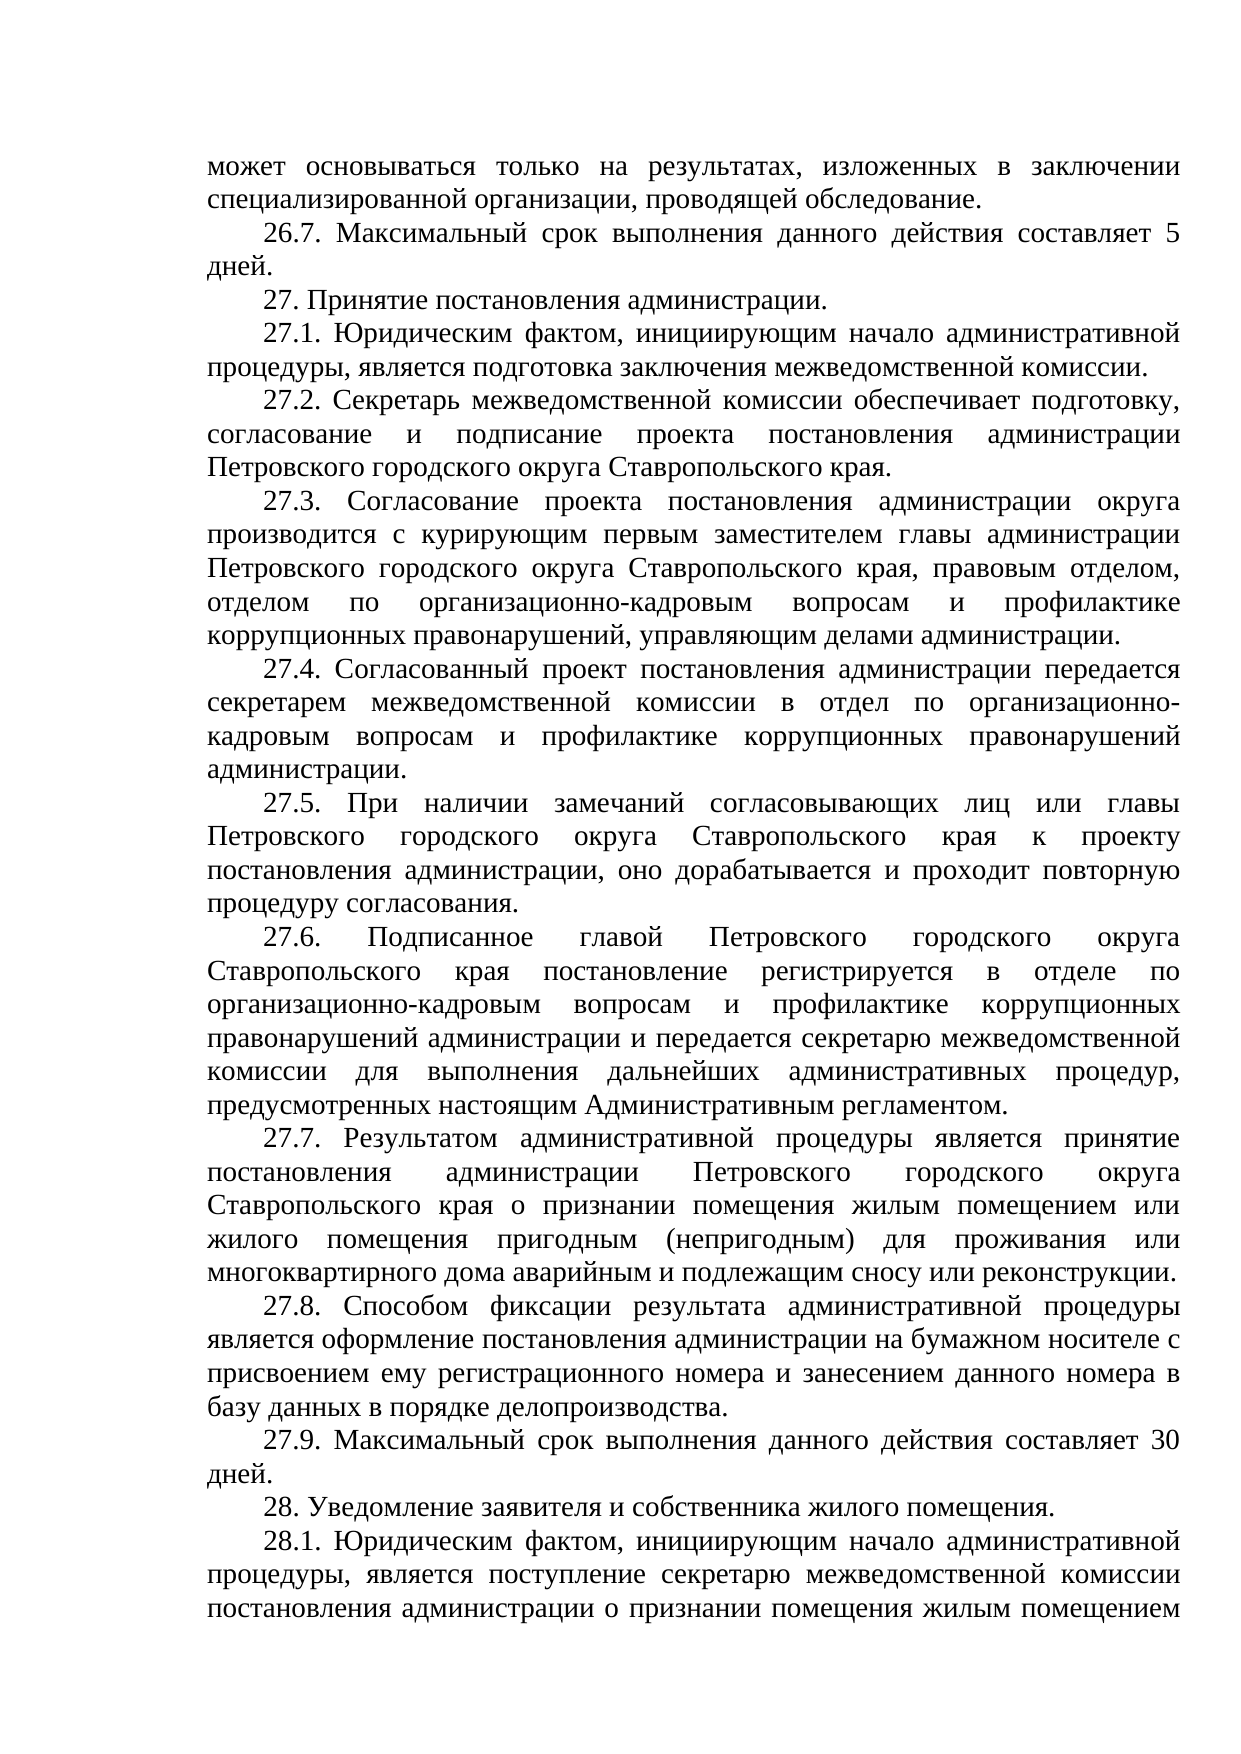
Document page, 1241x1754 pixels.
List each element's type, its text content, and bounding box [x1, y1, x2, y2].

text 27.3. Согласование проекта постановления администрации округа производится с курирующим первым заместителем главы администрации Петровского городского округа Ставропольского края, правовым отделом, отделом по организационно-кадровым вопросам и профилактике коррупционных правонарушений, управляющим делами администрации. [207, 483, 1181, 651]
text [207, 148, 1181, 215]
text 27.8. Способом фиксации результата административной процедуры является оформление постановления администрации на бумажном носителе с присвоением ему регистрационного номера и занесением данного номера в базу данных в порядке делопроизводства. [207, 1288, 1181, 1422]
text 27.2. Секретарь межведомственной комиссии обеспечивает подготовку, согласование и подписание проекта постановления администрации Петровского городского округа Ставропольского края. [207, 382, 1181, 483]
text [207, 1523, 1181, 1623]
text 26.7. Максимальный срок выполнения данного действия составляет 5 дней. [207, 215, 1181, 282]
text 27.9. Максимальный срок выполнения данного действия составляет 30 дней. [207, 1422, 1181, 1489]
text 27.5. При наличии замечаний согласовывающих лиц или главы Петровского городского округа Ставропольского края к проекту постановления администрации, оно дорабатывается и проходит повторную процедуру согласования. [207, 785, 1181, 919]
text 27.7. Результатом административной процедуры является принятие постановления администрации Петровского городского округа Ставропольского края о признании помещения жилым помещением или жилого помещения пригодным (непригодным) для проживания или многоквартирного дома аварийным и подлежащим сносу или реконструкции. [207, 1120, 1181, 1288]
text 27.4. Согласованный проект постановления администрации передается секретарем межведомственной комиссии в отдел по организационно-кадровым вопросам и профилактике коррупционных правонарушений администрации. [207, 651, 1181, 785]
text 27.1. Юридическим фактом, инициирующим начало административной процедуры, является подготовка заключения межведомственной комиссии. [207, 315, 1181, 382]
text 28. Уведомление заявителя и собственника жилого помещения. [207, 1489, 1181, 1523]
text 27.6. Подписанное главой Петровского городского округа Ставропольского края постановление регистрируется в отделе по организационно-кадровым вопросам и профилактике коррупционных правонарушений администрации и передается секретарю межведомственной комиссии для выполнения дальнейших административных процедур, предусмотренных настоящим Административным регламентом. [207, 919, 1181, 1120]
text 27. Принятие постановления администрации. [207, 282, 1181, 315]
